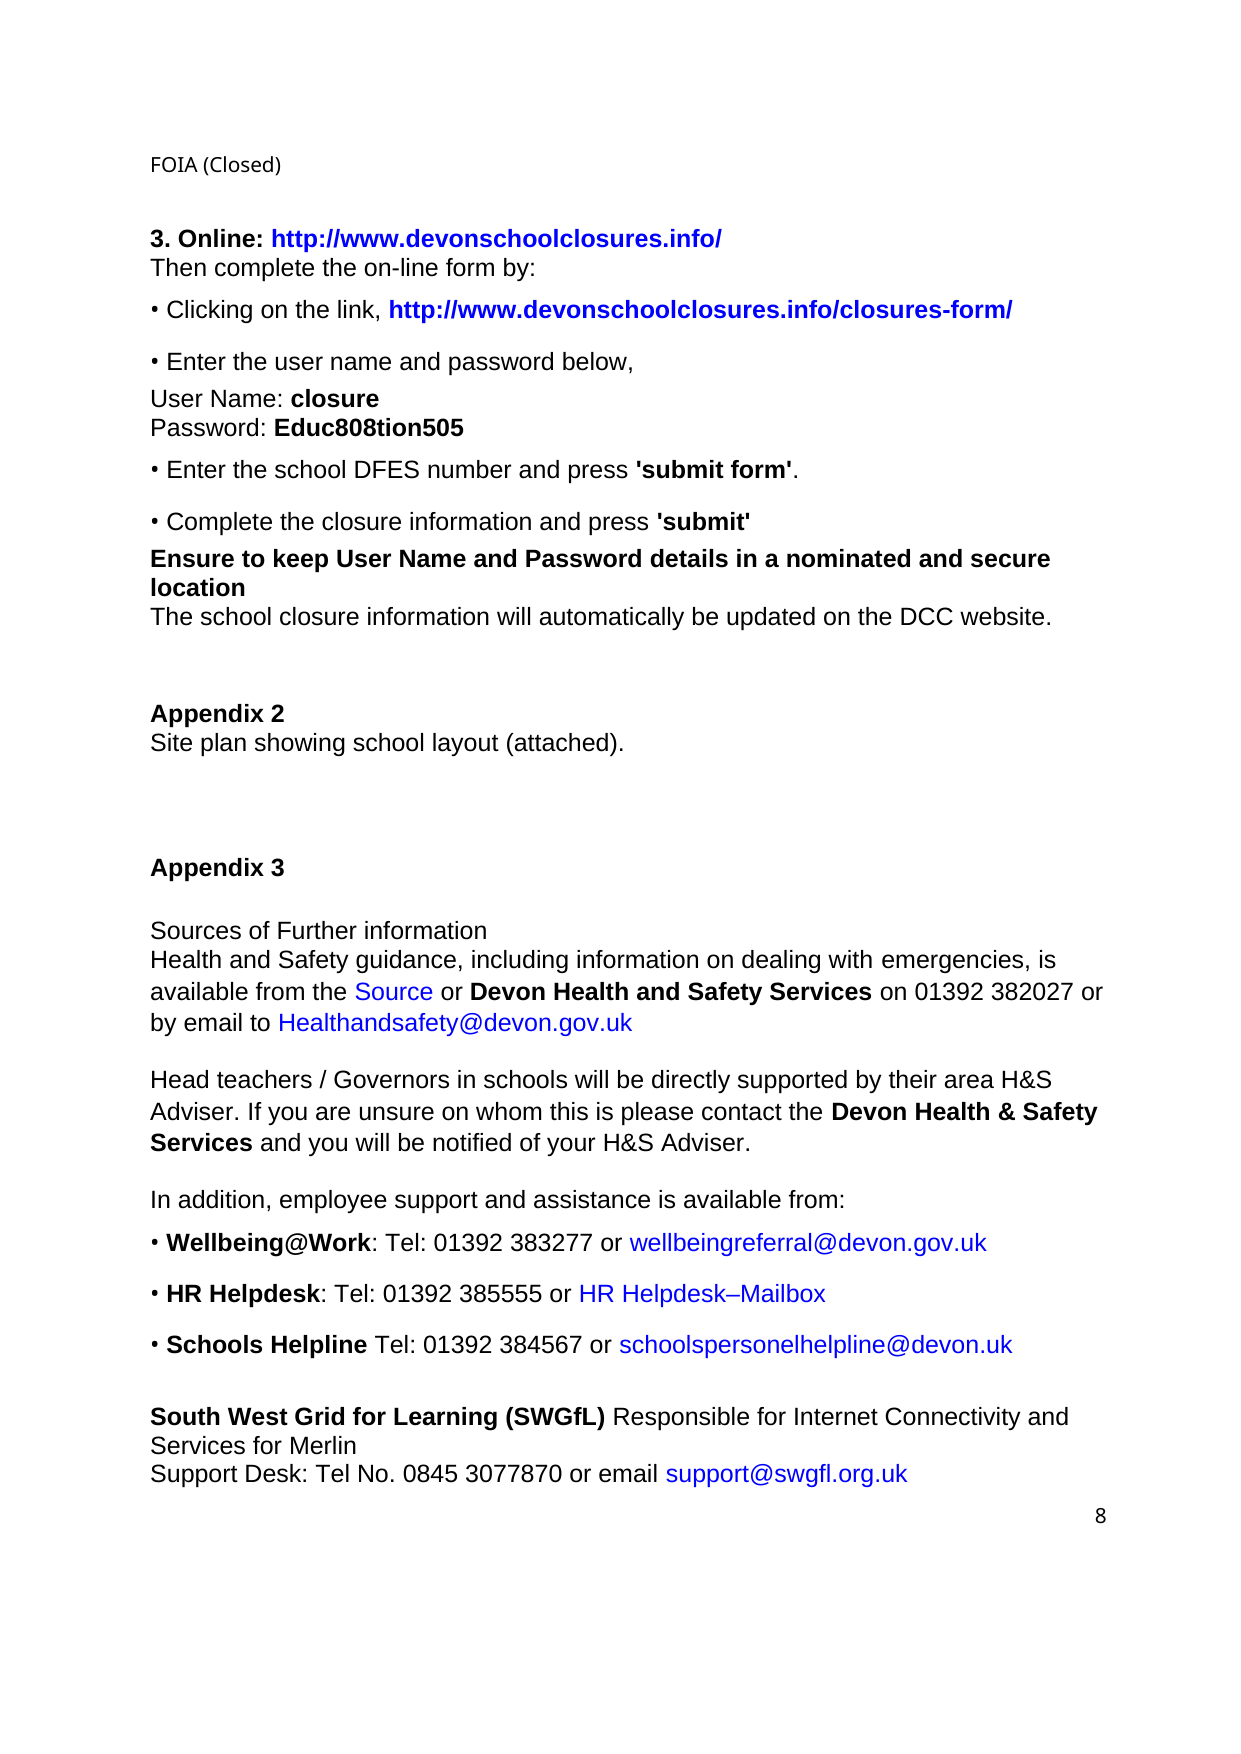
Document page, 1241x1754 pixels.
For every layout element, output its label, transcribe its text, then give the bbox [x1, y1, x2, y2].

text Services for Merlin [150, 1431, 1106, 1459]
text • Clicking on the link, http://www.devonschoolclosures.info/closures-form/ [150, 282, 1106, 333]
text South West Grid for Learning (SWGfL) Responsible for Internet Connectivity and [150, 1402, 1106, 1431]
text Support Desk: Tel No. 0845 3077870 or email support@swgfl.org.uk [150, 1459, 1106, 1488]
text Site plan showing school layout (attached). [150, 728, 1106, 756]
text 3. Online: http://www.devonschoolclosures.info/ [150, 224, 1106, 253]
text Sources of Further information [150, 916, 1106, 945]
text • Complete the closure information and press 'submit' [150, 493, 1106, 544]
text • Wellbeing@Work: Tel: 01392 383277 or wellbeingreferral@devon.gov.uk [150, 1214, 1106, 1265]
text • Enter the school DFES number and press 'submit form'. [150, 442, 1106, 493]
text User Name: closure [150, 384, 1106, 413]
text Health and Safety guidance, including information on dealing with emergencies, is available from the Source or Devon Health and Safety Services on 01392 382027 or by email to Healthandsafety@devon.gov.uk [150, 945, 1106, 1036]
text Password: Educ808tion505 [150, 413, 1106, 442]
text Ensure to keep User Name and Password details in a nominated and secure [150, 544, 1106, 573]
text Appendix 3 [150, 853, 1106, 882]
text The school closure information will automatically be updated on the DCC website. [150, 602, 1106, 631]
text • HR Helpdesk: Tel: 01392 385555 or HR Helpdesk–Mailbox [150, 1265, 1106, 1317]
text In addition, employee support and assistance is available from: [150, 1185, 1106, 1214]
text • Schools Helpline Tel: 01392 384567 or schoolspersonelhelpline@devon.uk [150, 1317, 1106, 1368]
text Appendix 2 [150, 699, 1106, 728]
text • Enter the user name and password below, [150, 333, 1106, 384]
text Head teachers / Governors in schools will be directly supported by their area H&S Adviser. If you are unsure on whom this is please contact the Devon Health & Safety Services and you will be notified of your H&S Adviser. [150, 1065, 1106, 1157]
text Then complete the on-line form by: [150, 253, 1106, 282]
text location [150, 573, 1106, 602]
